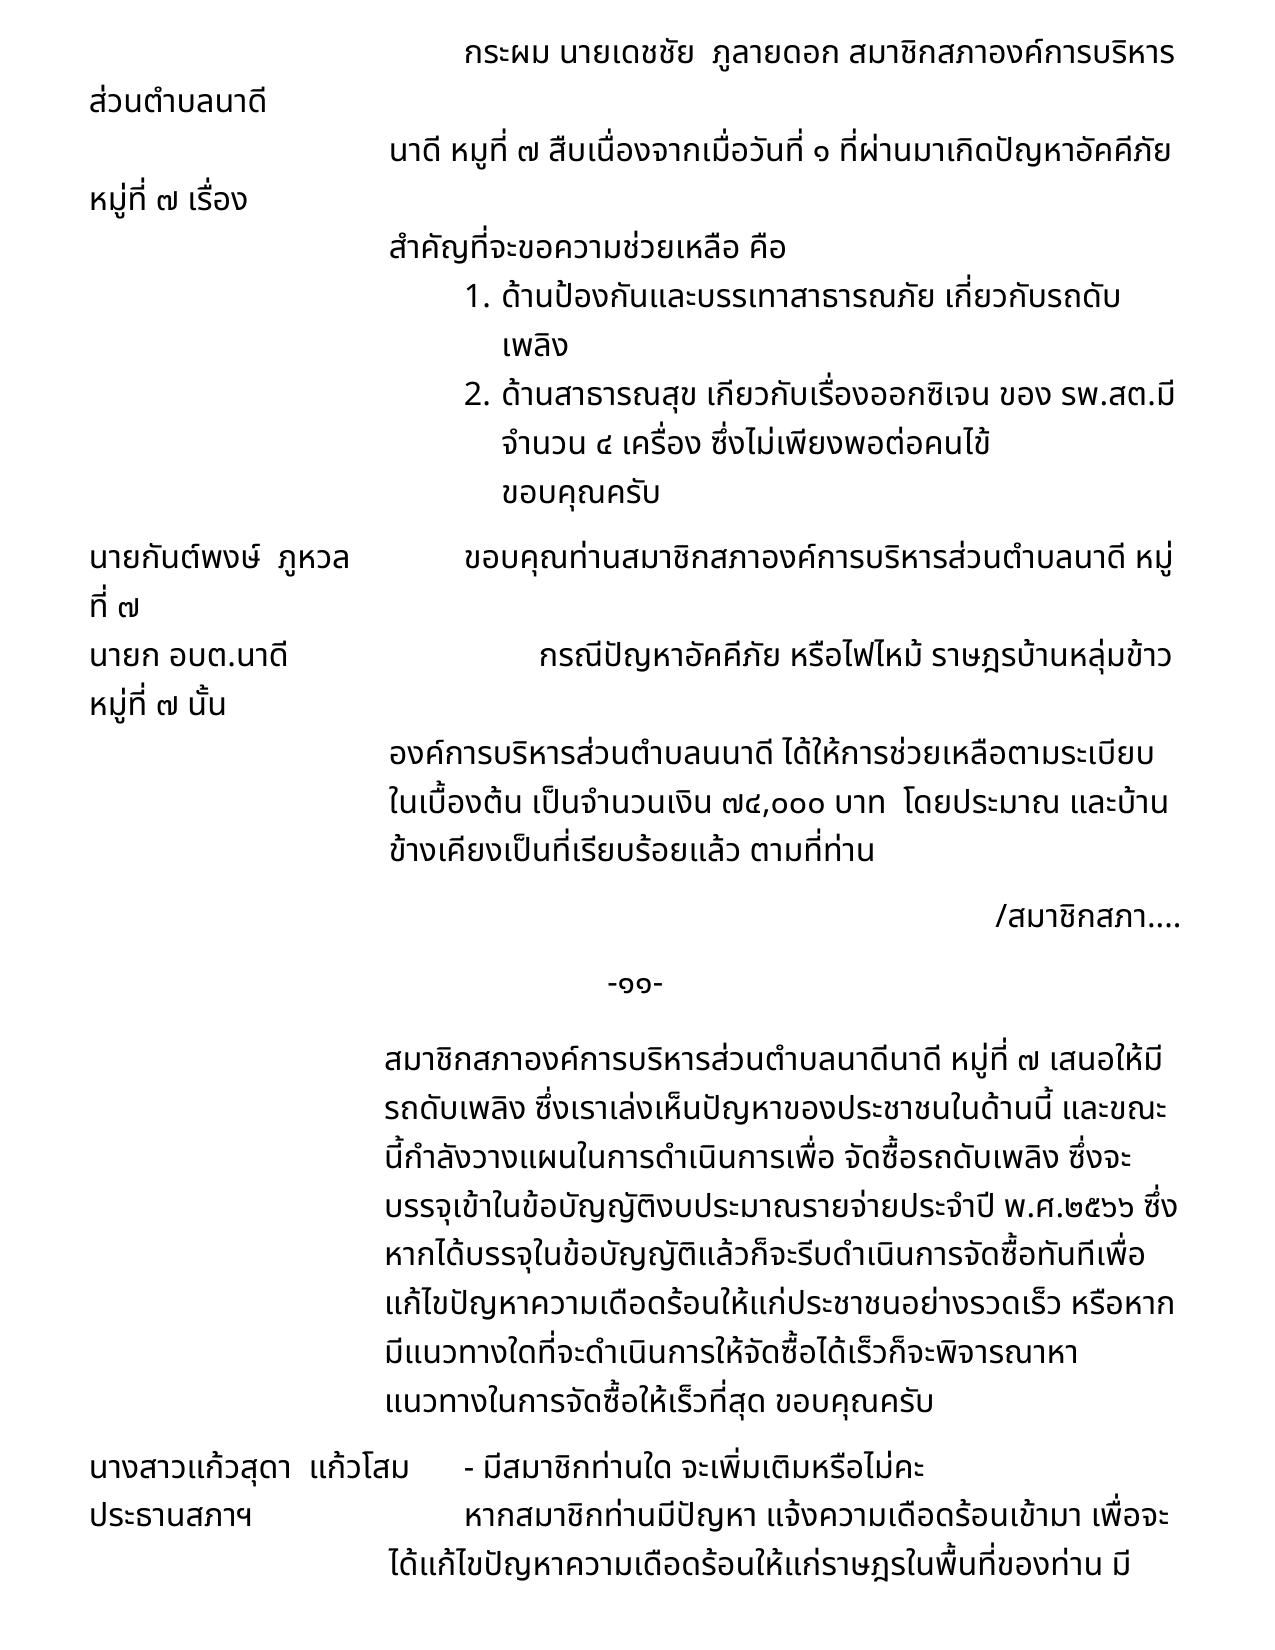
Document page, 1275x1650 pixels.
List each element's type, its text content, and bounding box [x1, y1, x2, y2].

text นายกันต์พงษ์ ภูหวล ขอบคุณท่านสมาชิกสภาองค์การบริหารส่วนตำบลนาดี หมู่ที่ ๗ [89, 534, 1181, 632]
text /สมาชิกสภา.... [389, 893, 1181, 942]
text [89, 1493, 1181, 1590]
text นายก อบต.นาดี กรณีปัญหาอัคคีภัย หรือไฟไหม้ ราษฎรบ้านหลุ่มข้าวหมู่ที่ ๗ นั้น [89, 632, 1181, 730]
text สำคัญที่จะขอความช่วยเหลือ คือ [89, 224, 1181, 273]
text นางสาวแก้วสุดา แก้วโสม - มีสมาชิกท่านใด จะเพิ่มเติมหรือไม่คะ [89, 1444, 1181, 1493]
text องค์การบริหารส่วนตำบลนนาดี ได้ให้การช่วยเหลือตามระเบียบในเบื้องต้น เป็นจำนวนเงิน ๗๔,๐๐๐ บาท โดยประมาณ และบ้านข้างเคียงเป็นที่เรียบร้อยแล้ว ตามที่ท่าน [389, 730, 1181, 876]
text กระผม นายเดชชัย ภูลายดอก สมาชิกสภาองค์การบริหารส่วนตำบลนาดี [89, 29, 1181, 127]
text นาดี หมูที่ ๗ สืบเนื่องจากเมื่อวันที่ ๑ ที่ผ่านมาเกิดปัญหาอัคคีภัย หมู่ที่ ๗ เรื่อง [89, 127, 1181, 224]
text -๑๑- [89, 959, 1181, 1008]
text ขอบคุณครับ [501, 469, 1181, 517]
text สมาชิกสภาองค์การบริหารส่วนตำบลนาดีนาดี หมู่ที่ ๗ เสนอให้มีรถดับเพลิง ซึ่งเราเล่งเห็นปัญหาของประชาชนในด้านนี้ และขณะนี้กำลังวางแผนในการดำเนินการเพื่อ จัดซื้อรถดับเพลิง ซึ่งจะบรรจุเข้าในข้อบัญญัติงบประมาณรายจ่ายประจำปี พ.ศ.๒๕๖๖ ซึ่งหากได้บรรจุในข้อบัญญัติแล้วก็จะรีบดำเนินการจัดซื้อทันทีเพื่อแก้ไขปัญหาความเดือดร้อนให้แก่ประชาชนอย่างรวดเร็ว หรือหากมีแนวทางใดที่จะดำเนินการให้จัดซื้อได้เร็วก็จะพิจารณาหาแนวทางในการจัดซื้อให้เร็วที่สุด ขอบคุณครับ [384, 1036, 1181, 1427]
list ด้านป้องกันและบรรเทาสาธารณภัย เกี่ยวกับรถดับเพลิง [464, 273, 1181, 371]
list ด้านสาธารณสุข เกียวกับเรื่องออกซิเจน ของ รพ.สต.มีจำนวน ๔ เครื่อง ซึ่งไม่เพียงพอต่อคนไข้ [464, 371, 1181, 469]
